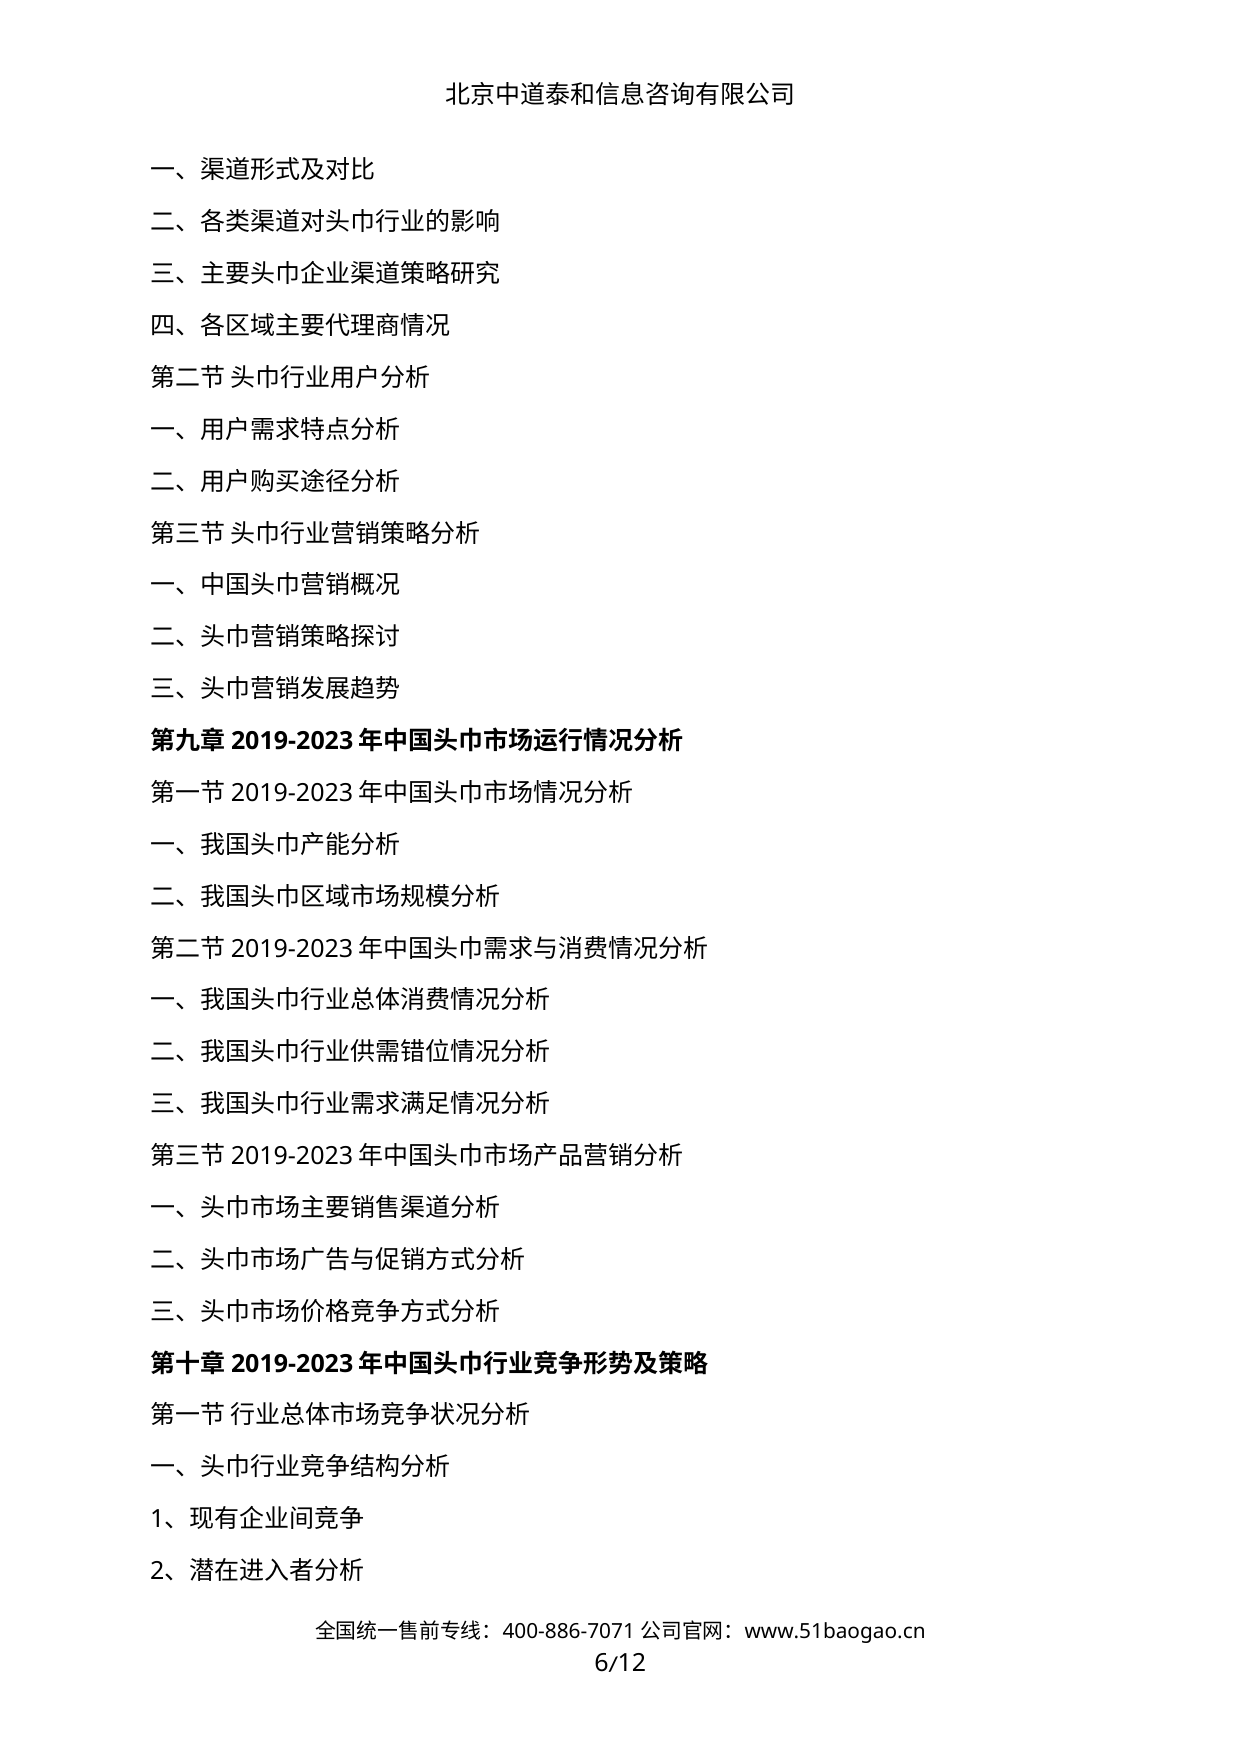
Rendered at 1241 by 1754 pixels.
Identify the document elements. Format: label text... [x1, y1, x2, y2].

text 第一节 行业总体市场竞争状况分析 [150, 1395, 1090, 1431]
text 二、头巾市场广告与促销方式分析 [150, 1239, 1090, 1276]
text 第九章 2019-2023年中国头巾市场运行情况分析 [150, 721, 1090, 757]
text 二、我国头巾行业供需错位情况分析 [150, 1032, 1090, 1068]
text 1、现有企业间竞争 [150, 1499, 1090, 1535]
text 四、各区域主要代理商情况 [150, 306, 1090, 342]
text 三、我国头巾行业需求满足情况分析 [150, 1084, 1090, 1120]
text 第三节 头巾行业营销策略分析 [150, 513, 1090, 549]
text 一、渠道形式及对比 [150, 150, 1090, 186]
text 第二节 2019-2023年中国头巾需求与消费情况分析 [150, 928, 1090, 964]
text 第三节 2019-2023年中国头巾市场产品营销分析 [150, 1136, 1090, 1172]
text 一、我国头巾行业总体消费情况分析 [150, 980, 1090, 1016]
text 二、我国头巾区域市场规模分析 [150, 876, 1090, 912]
text 一、中国头巾营销概况 [150, 565, 1090, 601]
text 第十章 2019-2023年中国头巾行业竞争形势及策略 [150, 1343, 1090, 1379]
text 一、头巾行业竞争结构分析 [150, 1447, 1090, 1483]
text 三、主要头巾企业渠道策略研究 [150, 254, 1090, 290]
text 第二节 头巾行业用户分析 [150, 357, 1090, 394]
text 三、头巾市场价格竞争方式分析 [150, 1291, 1090, 1327]
text 二、头巾营销策略探讨 [150, 617, 1090, 653]
text 一、我国头巾产能分析 [150, 824, 1090, 861]
text 一、用户需求特点分析 [150, 409, 1090, 446]
text 二、用户购买途径分析 [150, 461, 1090, 497]
text 一、头巾市场主要销售渠道分析 [150, 1187, 1090, 1224]
text 2、潜在进入者分析 [150, 1551, 1090, 1587]
text 第一节 2019-2023年中国头巾市场情况分析 [150, 772, 1090, 809]
text 二、各类渠道对头巾行业的影响 [150, 202, 1090, 238]
text 三、头巾营销发展趋势 [150, 669, 1090, 705]
